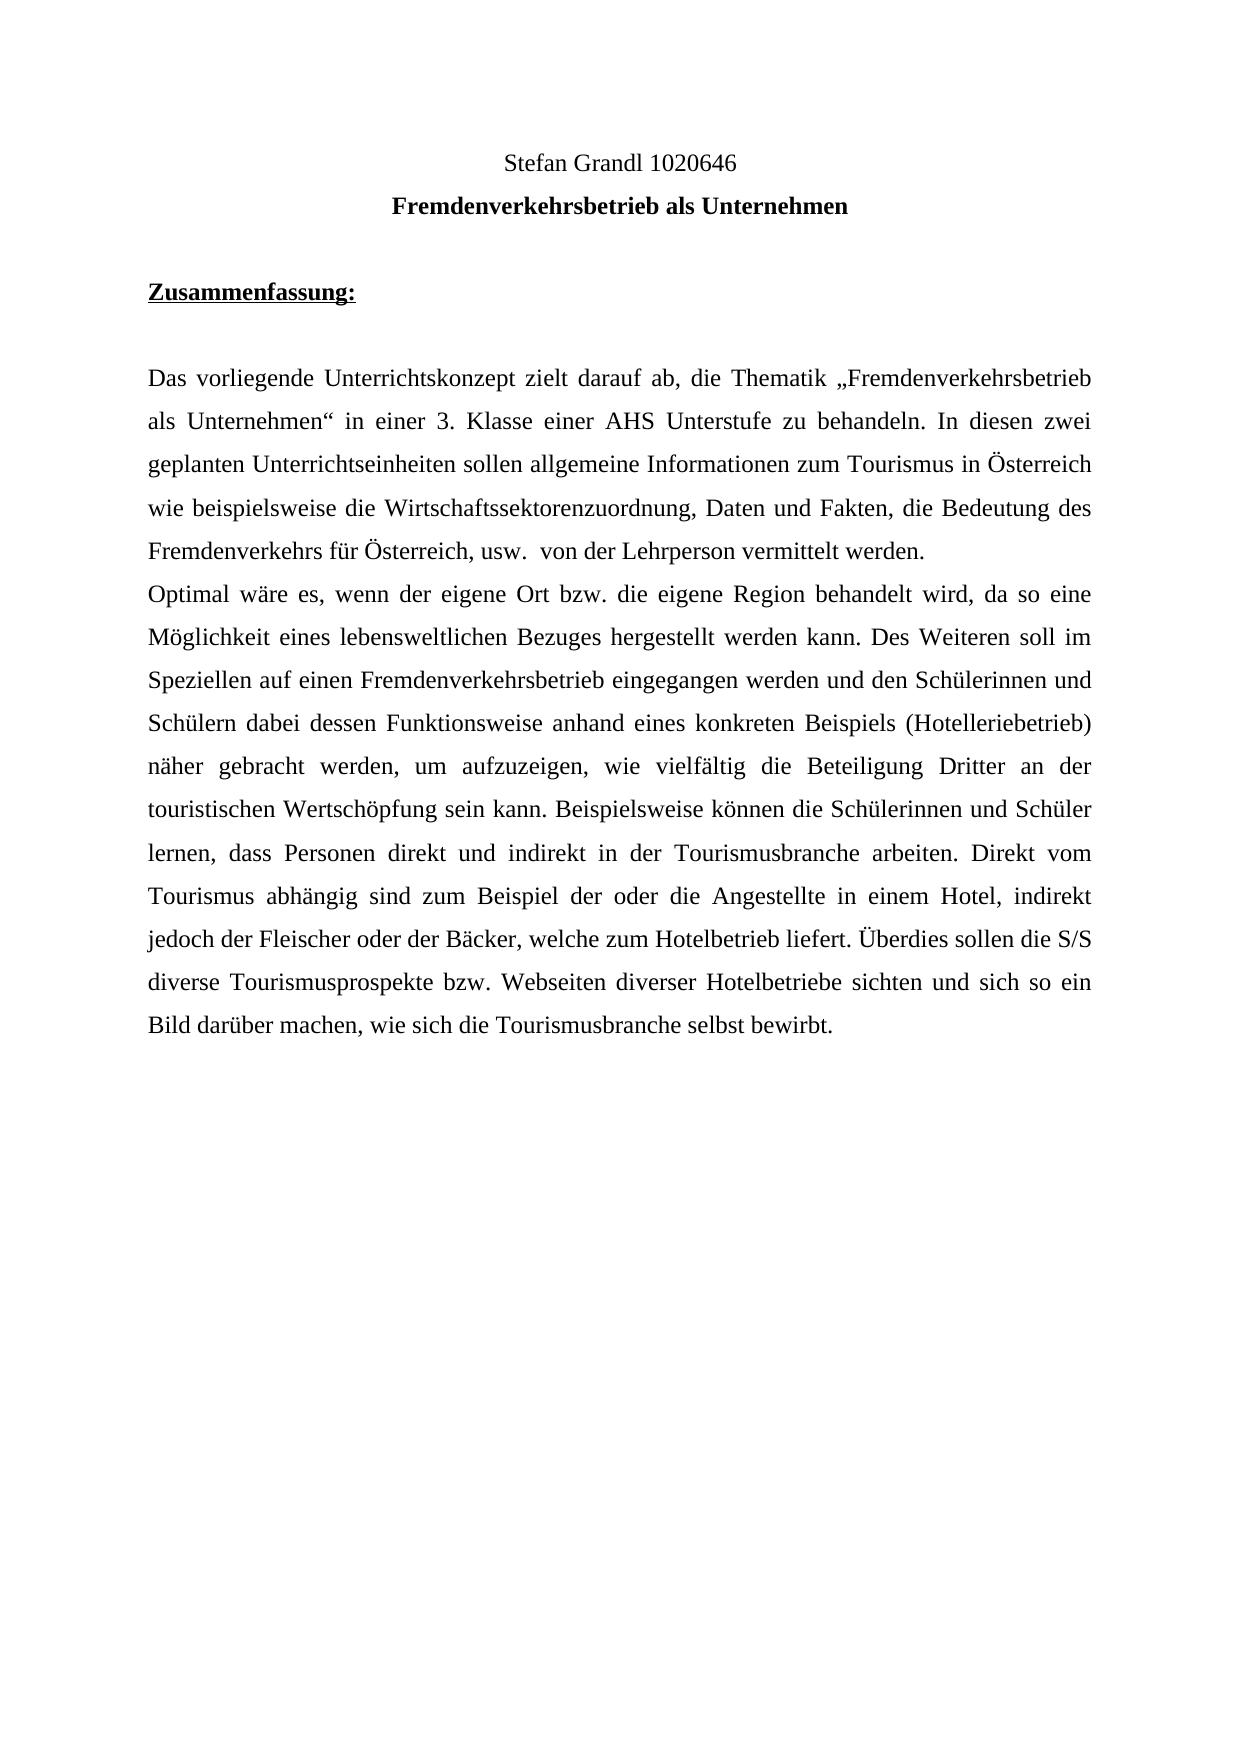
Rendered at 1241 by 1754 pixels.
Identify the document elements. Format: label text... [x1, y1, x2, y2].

text Zusammenfassung: [148, 277, 1093, 306]
text Das vorliegende Unterrichtskonzept zielt darauf ab, die Thematik „Fremdenverkehrsbetrieb als Unternehmen“ in einer 3. Klasse einer AHS Unterstufe zu behandeln. In diesen zwei geplanten Unterrichtseinheiten sollen allgemeine Informationen zum Tourismus in Österreich wie beispielsweise die Wirtschaftssektorenzuordnung, Daten und Fakten, die Bedeutung des Fremdenverkehrs für Österreich, usw. von der Lehrperson vermittelt werden. [148, 363, 1093, 564]
text Stefan Grandl 1020646 [148, 148, 1093, 176]
text Optimal wäre es, wenn der eigene Ort bzw. die eigene Region behandelt wird, da so eine Möglichkeit eines lebensweltlichen Bezuges hergestellt werden kann. Des Weiteren soll im Speziellen auf einen Fremdenverkehrsbetrieb eingegangen werden und den Schülerinnen und Schülern dabei dessen Funktionsweise anhand eines konkreten Beispiels (Hotelleriebetrieb) näher gebracht werden, um aufzuzeigen, wie vielfältig die Beteiligung Dritter an der touristischen Wertschöpfung sein kann. Beispielsweise können die Schülerinnen und Schüler lernen, dass Personen direkt und indirekt in der Tourismusbranche arbeiten. Direkt vom Tourismus abhängig sind zum Beispiel der oder die Angestellte in einem Hotel, indirekt jedoch der Fleischer oder der Bäcker, welche zum Hotelbetrieb liefert. Überdies sollen die S/S diverse Tourismusprospekte bzw. Webseiten diverser Hotelbetriebe sichten und sich so ein Bild darüber machen, wie sich die Tourismusbranche selbst bewirbt. [148, 579, 1093, 1039]
text Fremdenverkehrsbetrieb als Unternehmen [148, 191, 1093, 219]
